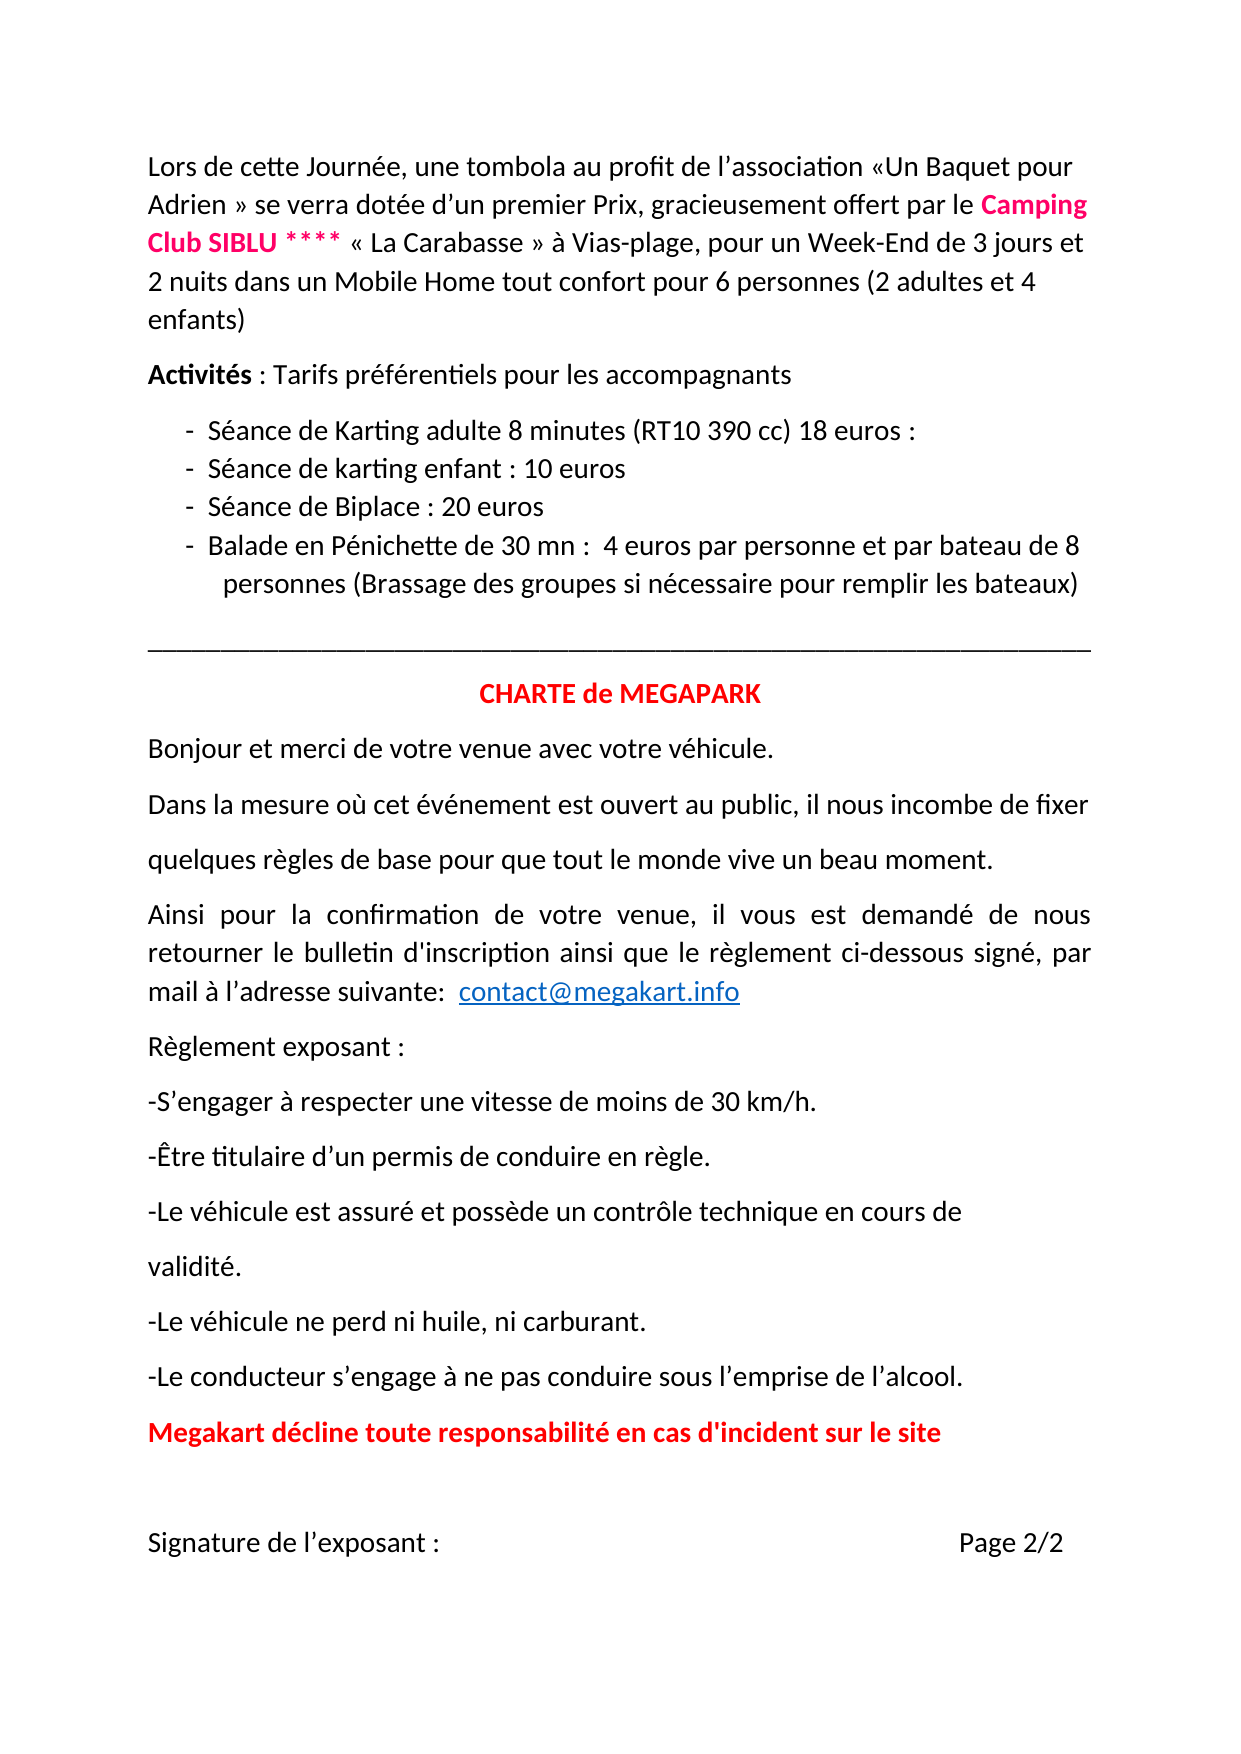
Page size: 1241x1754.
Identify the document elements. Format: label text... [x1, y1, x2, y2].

text validité. [148, 1248, 1093, 1284]
text -Le véhicule ne perd ni huile, ni carburant. [148, 1303, 1093, 1339]
text Lors de cette Journée, une tombola au profit de l’association «Un Baquet pour Adrien » se verra dotée d’un premier Prix, gracieusement offert par le Camping Club SIBLU **** « La Carabasse » à Vias-plage, pour un Week-End de 3 jours et 2 nuits dans un Mobile Home tout confort pour 6 personnes (2 adultes et 4 enfants) [148, 148, 1093, 337]
text Megakart décline toute responsabilité en cas d'incident sur le site [148, 1414, 1093, 1449]
text -Le conducteur s’engage à ne pas conduire sous l’emprise de l’alcool. [148, 1358, 1093, 1394]
list Séance de karting enfant : 10 euros [185, 450, 1093, 486]
list Séance de Karting adulte 8 minutes (RT10 390 cc) 18 euros : [185, 412, 1093, 447]
text CHARTE de MEGAPARK [148, 676, 1093, 711]
text Bonjour et merci de votre venue avec votre véhicule. [148, 731, 1093, 766]
text Signature de l’exposant : Page 2/2 [148, 1524, 1093, 1559]
text -Être titulaire d’un permis de conduire en règle. [148, 1138, 1093, 1174]
text Règlement exposant : [148, 1028, 1093, 1063]
text -Le véhicule est assuré et possède un contrôle technique en cours de [148, 1193, 1093, 1229]
text Dans la mesure où cet événement est ouvert au public, il nous incombe de fixer [148, 786, 1093, 821]
list Balade en Pénichette de 30 mn : 4 euros par personne et par bateau de 8 personnes (Brassage des groupes si nécessaire pour remplir les bateaux) [185, 527, 1093, 601]
text quelques règles de base pour que tout le monde vive un beau moment. [148, 841, 1093, 876]
list Séance de Biplace : 20 euros [185, 488, 1093, 524]
text -S’engager à respecter une vitesse de moins de 30 km/h. [148, 1083, 1093, 1119]
text _________________________________________________________________ [148, 620, 1093, 656]
text Activités : Tarifs préférentiels pour les accompagnants [148, 356, 1093, 392]
text Ainsi pour la confirmation de votre venue, il vous est demandé de nous retourner le bulletin d'inscription ainsi que le règlement ci-dessous signé, par mail à l’adresse suivante: contact@megakart.info [148, 896, 1093, 1008]
